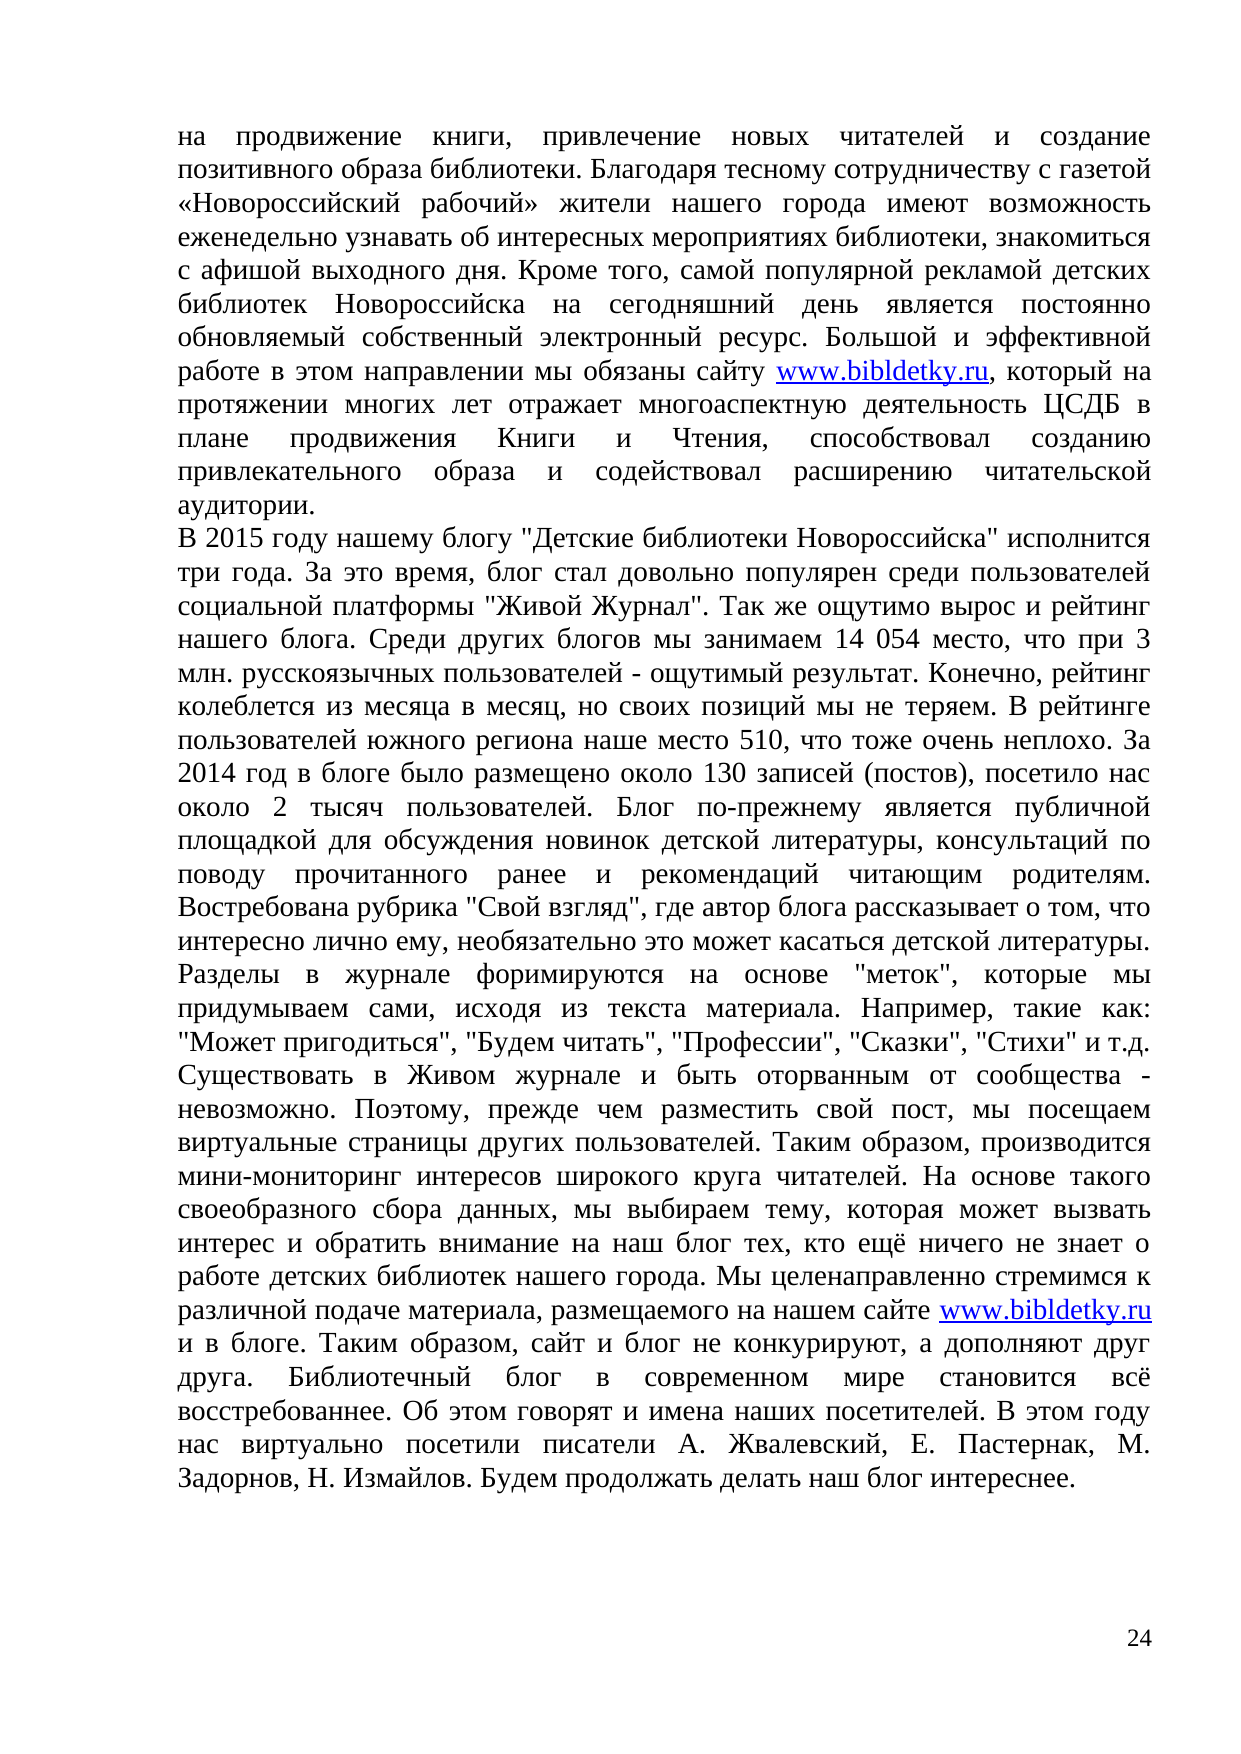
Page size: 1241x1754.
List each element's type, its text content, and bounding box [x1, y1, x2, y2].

text В 2015 году нашему блогу "Детские библиотеки Новороссийска" исполнится три года. За это время, блог стал довольно популярен среди пользователей социальной платформы "Живой Журнал". Так же ощутимо вырос и рейтинг нашего блога. Среди других блогов мы занимаем 14 054 место, что при 3 млн. русскоязычных пользователей - ощутимый результат. Конечно, рейтинг колеблется из месяца в месяц, но своих позиций мы не теряем. В рейтинге пользователей южного региона наше место 510, что тоже очень неплохо. За 2014 год в блоге было размещено около 130 записей (постов), посетило нас около 2 тысяч пользователей. Блог по-прежнему является публичной площадкой для обсуждения новинок детской литературы, консультаций по поводу прочитанного ранее и рекомендаций читающим родителям. Востребована рубрика "Свой взгляд", где автор блога рассказывает о том, что интересно лично ему, необязательно это может касаться детской литературы. Разделы в журнале форимируются на основе "меток", которые мы придумываем сами, исходя из текста материала. Например, такие как: "Может пригодиться", "Будем читать", "Профессии", "Сказки", "Стихи" и т.д. Существовать в Живом журнале и быть оторванным от сообщества - невозможно. Поэтому, прежде чем разместить свой пост, мы посещаем виртуальные страницы других пользователей. Таким образом, производится мини-мониторинг интересов широкого круга читателей. На основе такого своеобразного сбора данных, мы выбираем тему, которая может вызвать интерес и обратить внимание на наш блог тех, кто ещё ничего не знает о работе детских библиотек нашего города. Мы целенаправленно стремимся к различной подаче материала, размещаемого на нашем сайте www.bibldetky.ru и в блоге. Таким образом, сайт и блог не конкурируют, а дополняют друг друга. Библиотечный блог в современном мире становится всё восстребованнее. Об этом говорят и имена наших посетителей. В этом году нас виртуально посетили писатели А. Жвалевский, Е. Пастернак, М. Задорнов, Н. Измайлов. Будем продолжать делать наш блог интереснее. [177, 521, 1152, 1493]
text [177, 118, 1152, 521]
